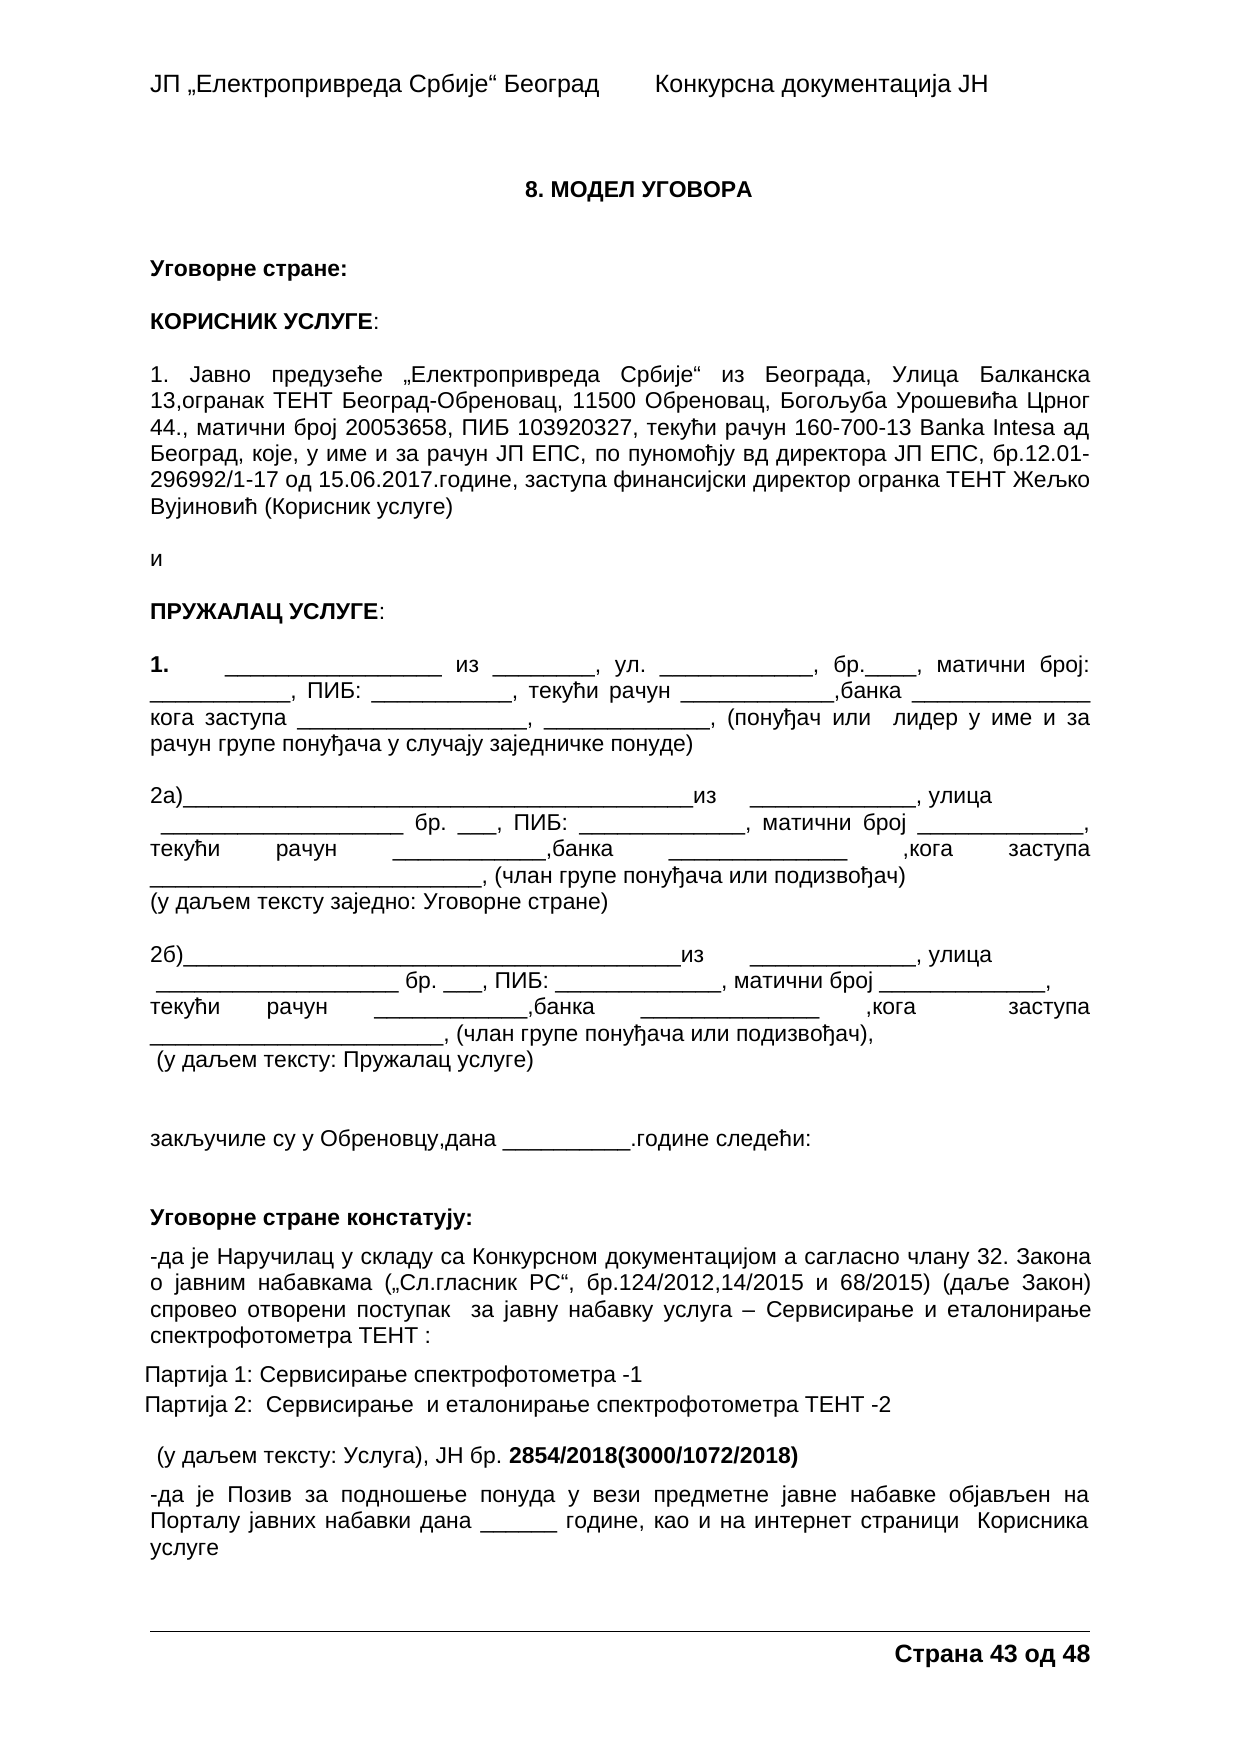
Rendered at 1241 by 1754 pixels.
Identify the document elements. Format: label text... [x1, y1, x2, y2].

text текући рачун ____________,банка ______________ ,кога заступа _______________________, (члан групе понуђача или подизвођач), [150, 993, 1090, 1046]
text -да је Наручилац у складу са Конкурсном документацијом а сагласно члану 32. Закона о јавним набавкама („Сл.гласник РС“, бр.124/2012,14/2015 и 68/2015) (даље Закон) спровео отворени поступак за јавну набавку услуга – Сервисирање и еталонирање спектрофотометра ТЕНТ : [150, 1243, 1092, 1348]
text КОРИСНИК УСЛУГЕ: [150, 308, 1090, 334]
text 8. МОДЕЛ УГОВОРА [187, 176, 1090, 203]
text ПРУЖАЛАЦ УСЛУГЕ: [150, 598, 1090, 624]
text ___________________ бр. ___, ПИБ: _____________, матични број _____________, текући рачун ____________,банка ______________ ,кога заступа __________________________, (члан групе понуђача или подизвођач) [150, 809, 1090, 888]
list Партија 1: Сервисирање спектрофотометра -1 [112, 1361, 1092, 1387]
text ___________________ бр. ___, ПИБ: _____________, матични број _____________, [150, 967, 1090, 993]
text -да је Позив за подношење понуда у вези предметне јавне набавке објављен на Порталу јавних набавки дана ______ године, као и на интернет страници Корисника услуге [150, 1481, 1090, 1560]
text Уговорне стране: [150, 255, 1090, 282]
text (у даљем тексту заједно: Уговорне стране) [150, 888, 1090, 914]
text Уговорне стране констатују: [150, 1204, 1090, 1231]
text (у даљем тексту: Пружалац услуге) [150, 1046, 1090, 1072]
text 2б)_______________________________________из _____________, улица [150, 941, 1090, 967]
text закључиле су у Обреновцу,дана __________.године следећи: [150, 1125, 1090, 1151]
text (у даљем тексту: Услуга), ЈН бр. 2854/2018(3000/1072/2018) [150, 1442, 1092, 1468]
text 1. Јавно предузеће „Електропривреда Србије“ из Београда, Улица Балканска 13,огранак ТЕНТ Београд-Обреновац, 11500 Обреновац, Богољуба Урошевића Црног 44., матични број 20053658, ПИБ 103920327, текући рачун 160-700-13 Banka Intesа ад Београд, које, у име и за рачун ЈП ЕПС, по пуномоћју вд директора ЈП ЕПС, бр.12.01- 296992/1-17 од 15.06.2017.године, заступа финансијски директор огранка ТЕНТ Жељко Вујиновић (Корисник услуге) [150, 361, 1090, 519]
list _________________ из ________, ул. ____________, бр.____, матични број: ___________, ПИБ: ___________, текући рачун ____________,банка ______________ кога заступа __________________, _____________, (понуђач или лидер у име и за рачун групе понуђача у случају заједничке понуде) [150, 651, 1090, 756]
text 2а)________________________________________из _____________, улица [150, 782, 1090, 809]
text и [150, 545, 1090, 572]
list Партија 2: Сервисирање и еталонирање спектрофотометра ТЕНТ -2 [112, 1391, 1092, 1417]
